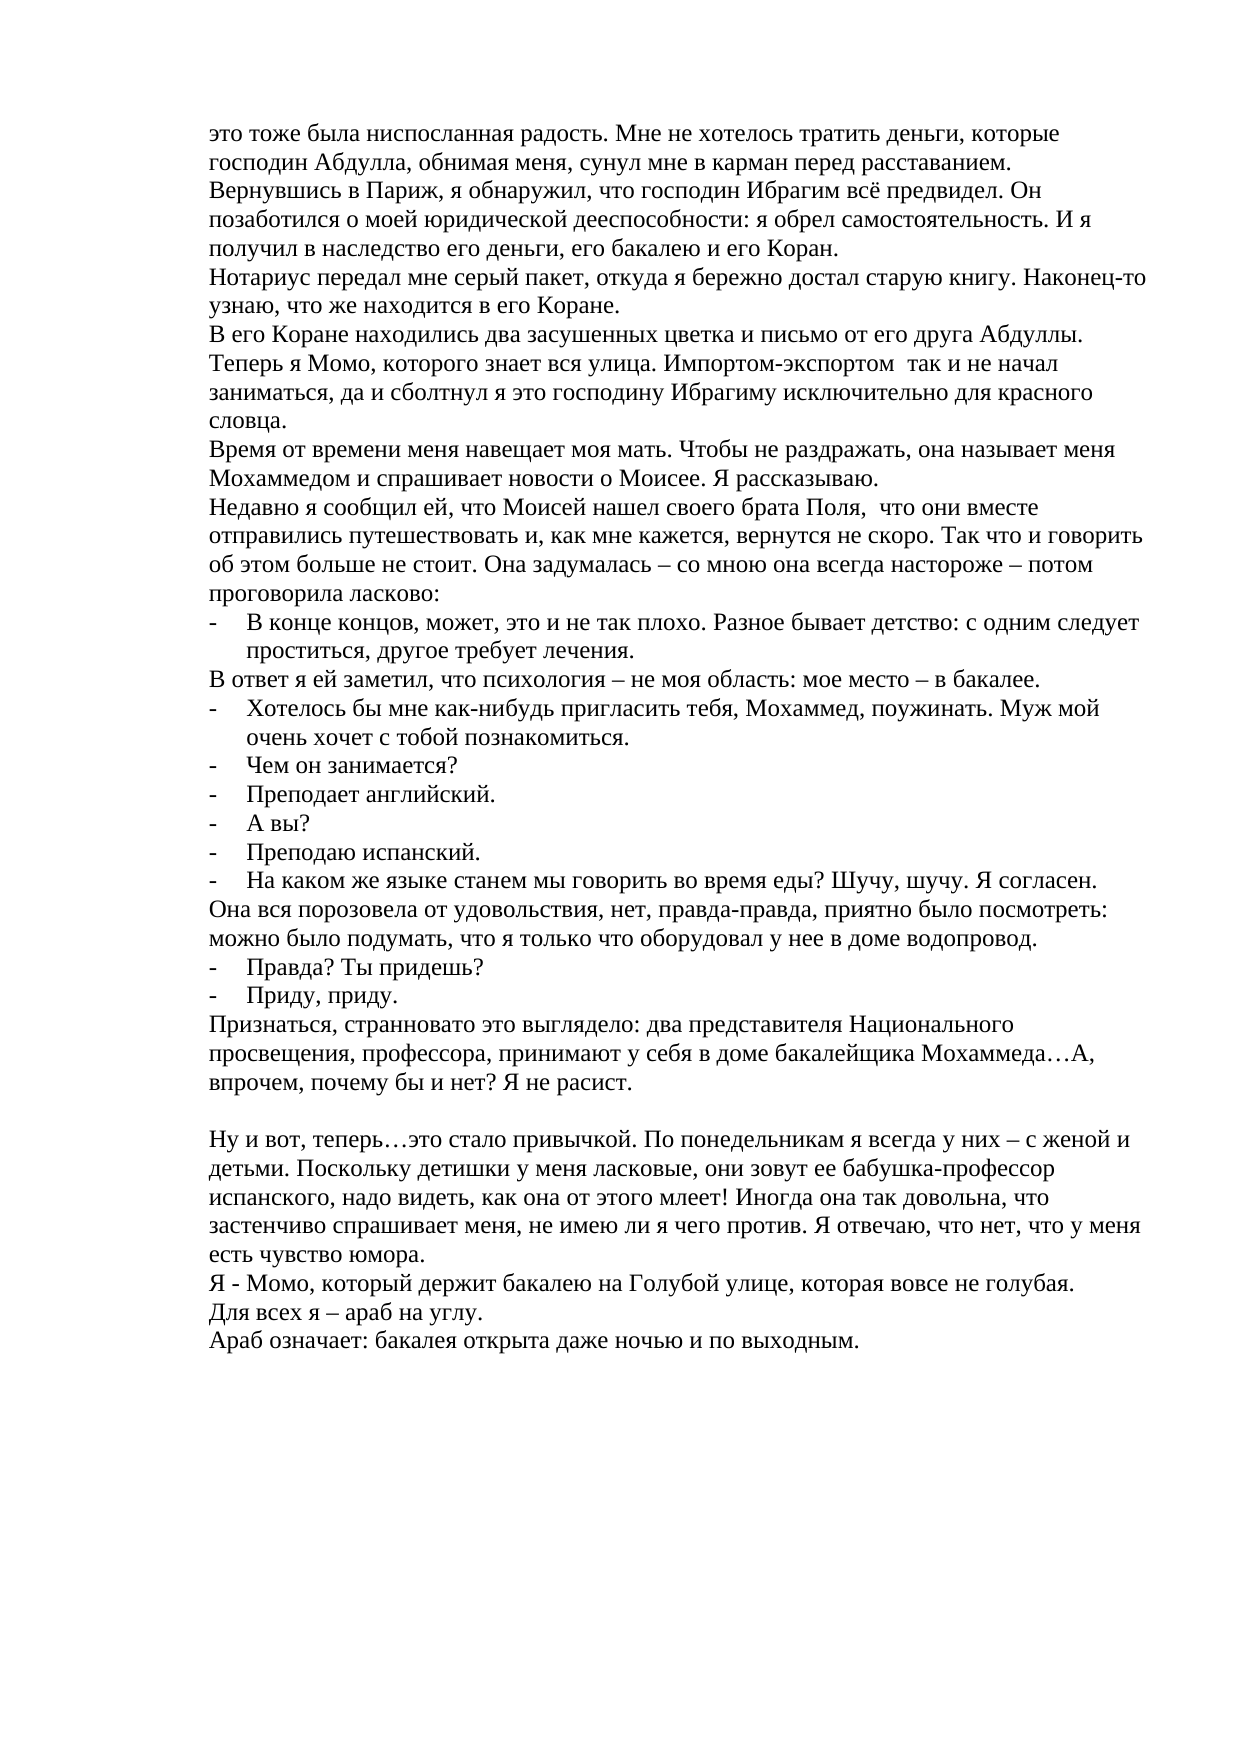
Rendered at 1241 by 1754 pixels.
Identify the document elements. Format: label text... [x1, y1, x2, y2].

list Чем он занимается? [208, 751, 1152, 779]
text Ну и вот, теперь…это стало привычкой. По понедельникам я всегда у них – с женой и детьми. Поскольку детишки у меня ласковые, они зовут ее бабушка-профессор испанского, надо видеть, как она от этого млеет! Иногда она так довольна, что застенчиво спрашивает меня, не имею ли я чего против. Я отвечаю, что нет, что у меня есть чувство юмора. [208, 1124, 1152, 1268]
text В его Коране находились два засушенных цветка и письмо от его друга Абдуллы. [208, 319, 1152, 348]
list Правда? Ты придешь? [208, 952, 1152, 981]
list В конце концов, может, это и не так плохо. Разное бывает детство: с одним следует проститься, другое требует лечения. [208, 607, 1152, 664]
list Преподаю испанский. [208, 837, 1152, 866]
text В ответ я ей заметил, что психология – не моя область: мое место – в бакалее. [208, 664, 1152, 693]
list На каком же языке станем мы говорить во время еды? Шучу, шучу. Я согласен. [208, 866, 1152, 894]
text Время от времени меня навещает моя мать. Чтобы не раздражать, она называет меня Мохаммедом и спрашивает новости о Моисее. Я рассказываю. [208, 434, 1152, 492]
text Для всех я – араб на углу. [208, 1297, 1152, 1326]
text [208, 118, 1152, 176]
text Она вся порозовела от удовольствия, нет, правда-правда, приятно было посмотреть: можно было подумать, что я только что оборудовал у нее в доме водопровод. [208, 894, 1152, 952]
text Араб означает: бакалея открыта даже ночью и по выходным. [208, 1326, 1152, 1354]
text Я - Момо, который держит бакалею на Голубой улице, которая вовсе не голубая. [208, 1268, 1152, 1297]
text Вернувшись в Париж, я обнаружил, что господин Ибрагим всё предвидел. Он позаботился о моей юридической дееспособности: я обрел самостоятельность. И я получил в наследство его деньги, его бакалею и его Коран. [208, 176, 1152, 262]
list А вы? [208, 808, 1152, 837]
list Преподает английский. [208, 779, 1152, 808]
text Недавно я сообщил ей, что Моисей нашел своего брата Поля, что они вместе отправились путешествовать и, как мне кажется, вернутся не скоро. Так что и говорить об этом больше не стоит. Она задумалась – со мною она всегда настороже – потом проговорила ласково: [208, 492, 1152, 607]
text Нотариус передал мне серый пакет, откуда я бережно достал старую книгу. Наконец-то узнаю, что же находится в его Коране. [208, 262, 1152, 319]
text Теперь я Момо, которого знает вся улица. Импортом-экспортом так и не начал заниматься, да и сболтнул я это господину Ибрагиму исключительно для красного словца. [208, 348, 1152, 434]
list Хотелось бы мне как-нибудь пригласить тебя, Мохаммед, поужинать. Муж мой очень хочет с тобой познакомиться. [208, 693, 1152, 751]
text Признаться, странновато это выглядело: два представителя Национального просвещения, профессора, принимают у себя в доме бакалейщика Мохаммеда…А, впрочем, почему бы и нет? Я не расист. [208, 1009, 1152, 1096]
list Приду, приду. [208, 981, 1152, 1009]
